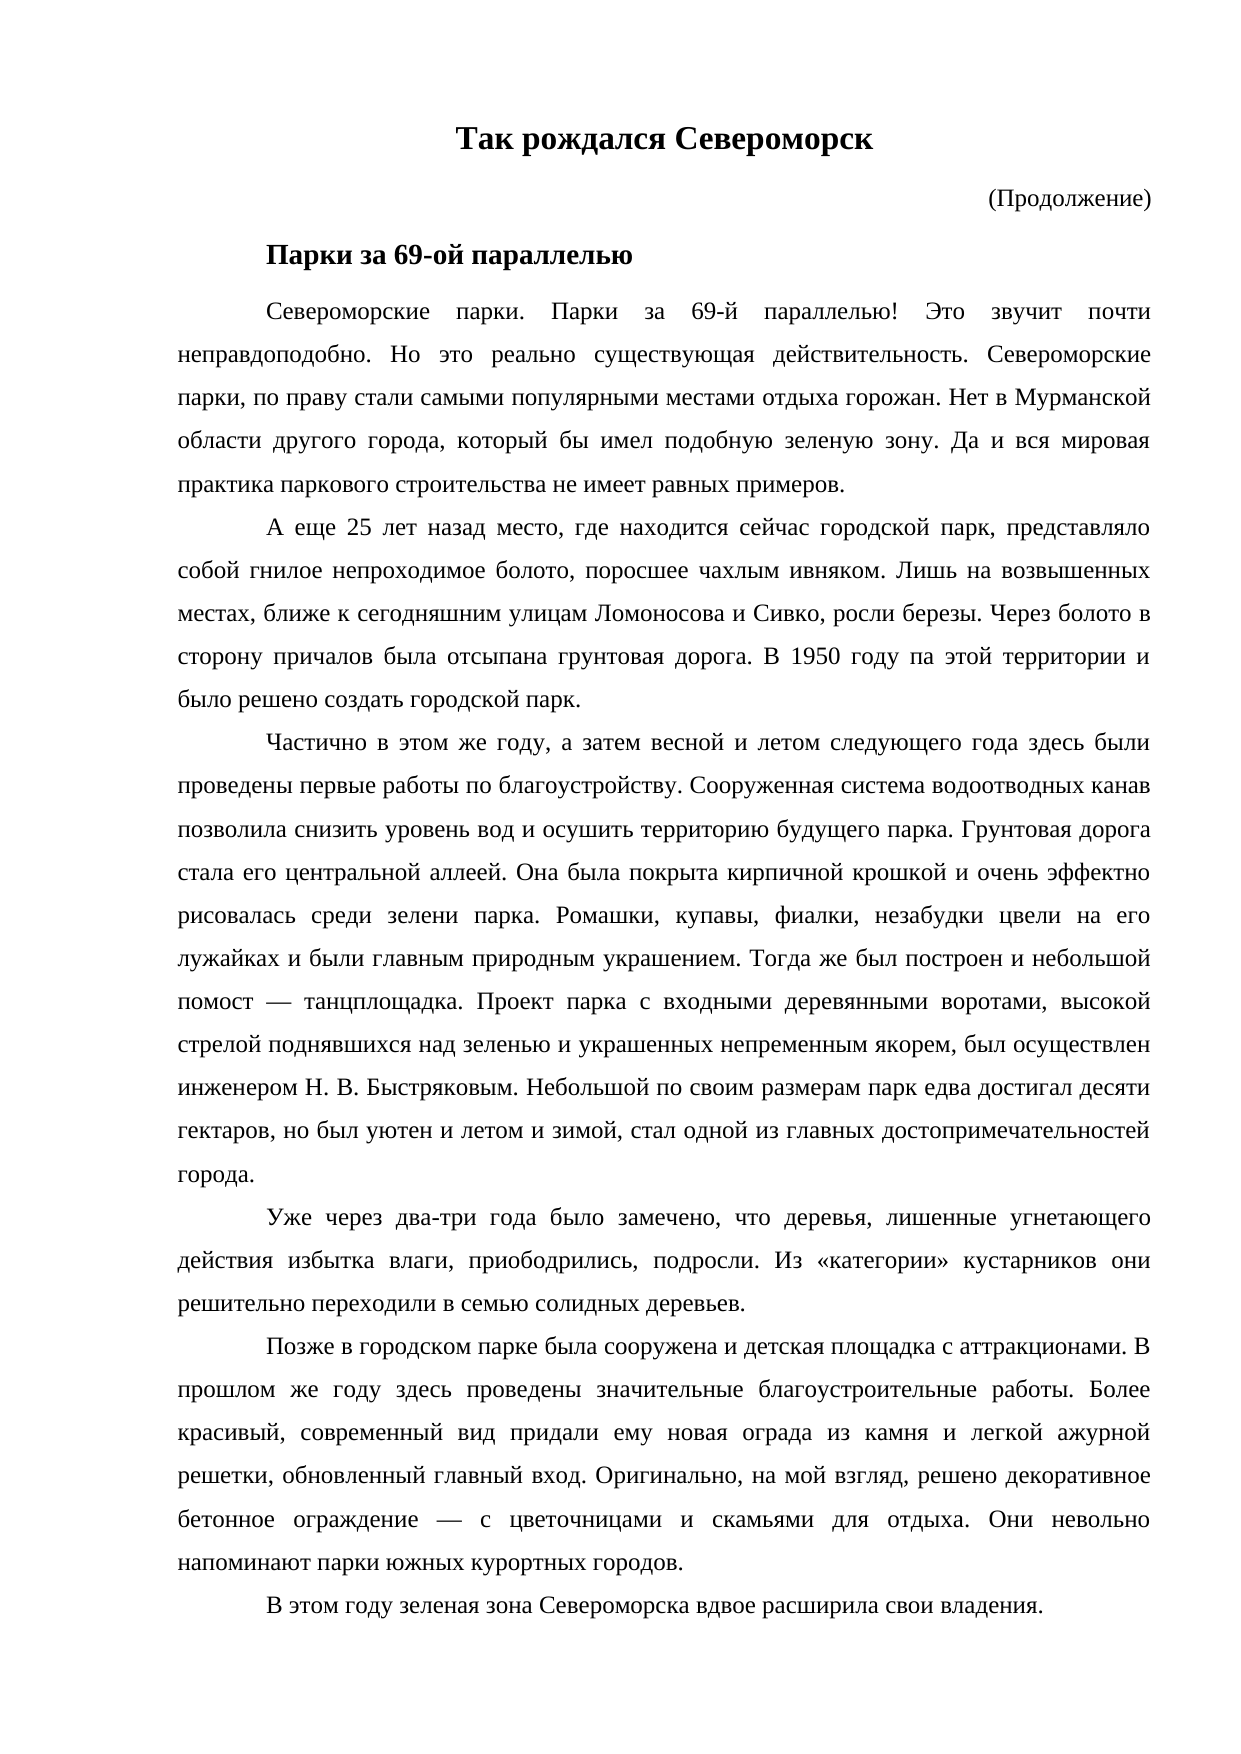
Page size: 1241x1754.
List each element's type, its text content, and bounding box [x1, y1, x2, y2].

text Так рождался Североморск [177, 118, 1152, 156]
text (Продолжение) [177, 183, 1152, 212]
text Позже в городском парке была сооружена и детская площадка с аттракционами. В прошлом же году здесь проведены значительные благоустроительные работы. Более красивый, современный вид придали ему новая ограда из камня и легкой ажурной решетки, обновленный главный вход. Оригинально, на мой взгляд, решено декоративное бетонное ограждение — с цветочницами и скамьями для отдыха. Они невольно напоминают парки южных курортных городов. [177, 1331, 1152, 1576]
text Частично в этом же году, а затем весной и летом следующего года здесь были проведены первые работы по благоустройству. Сооруженная система водоотводных канав позволила снизить уровень вод и осушить территорию будущего парка. Грунтовая дорога стала его центральной аллеей. Она была покрыта кирпичной крошкой и очень эффектно рисовалась среди зелени парка. Ромашки, купавы, фиалки, незабудки цвели на его лужайках и были главным природным украшением. Тогда же был построен и небольшой помост — танцплощадка. Проект парка с входными деревянными воротами, высокой стрелой поднявшихся над зеленью и украшенных непременным якорем, был осуществлен инженером Н. В. Быстряковым. Небольшой по своим размерам парк едва достигал десяти гектаров, но был уютен и летом и зимой, стал одной из главных достопримечательностей города. [177, 727, 1152, 1187]
text Парки за 69-ой параллелью [177, 237, 1152, 270]
text Североморские парки. Парки за 69-й параллелью! Это звучит почти неправдоподобно. Но это реально существующая действительность. Североморские парки, по праву стали самыми популярными местами отдыха горожан. Нет в Мурманской области другого города, который бы имел подобную зеленую зону. Да и вся мировая практика паркового строительства не имеет равных примеров. [177, 296, 1152, 497]
text А еще 25 лет назад место, где находится сейчас городской парк, представляло собой гнилое непроходимое болото, поросшее чахлым ивняком. Лишь на возвышенных местах, ближе к сегодняшним улицам Ломоносова и Сивко, росли березы. Через болото в сторону причалов была отсыпана грунтовая дорога. В 1950 году па этой территории и было решено создать городской парк. [177, 512, 1152, 713]
text В этом году зеленая зона Североморска вдвое расширила свои владения. [177, 1590, 1152, 1619]
text Уже через два-три года было замечено, что деревья, лишенные угнетающего действия избытка влаги, приободрились, подросли. Из «категории» кустарников они решительно переходили в семью солидных деревьев. [177, 1202, 1152, 1317]
